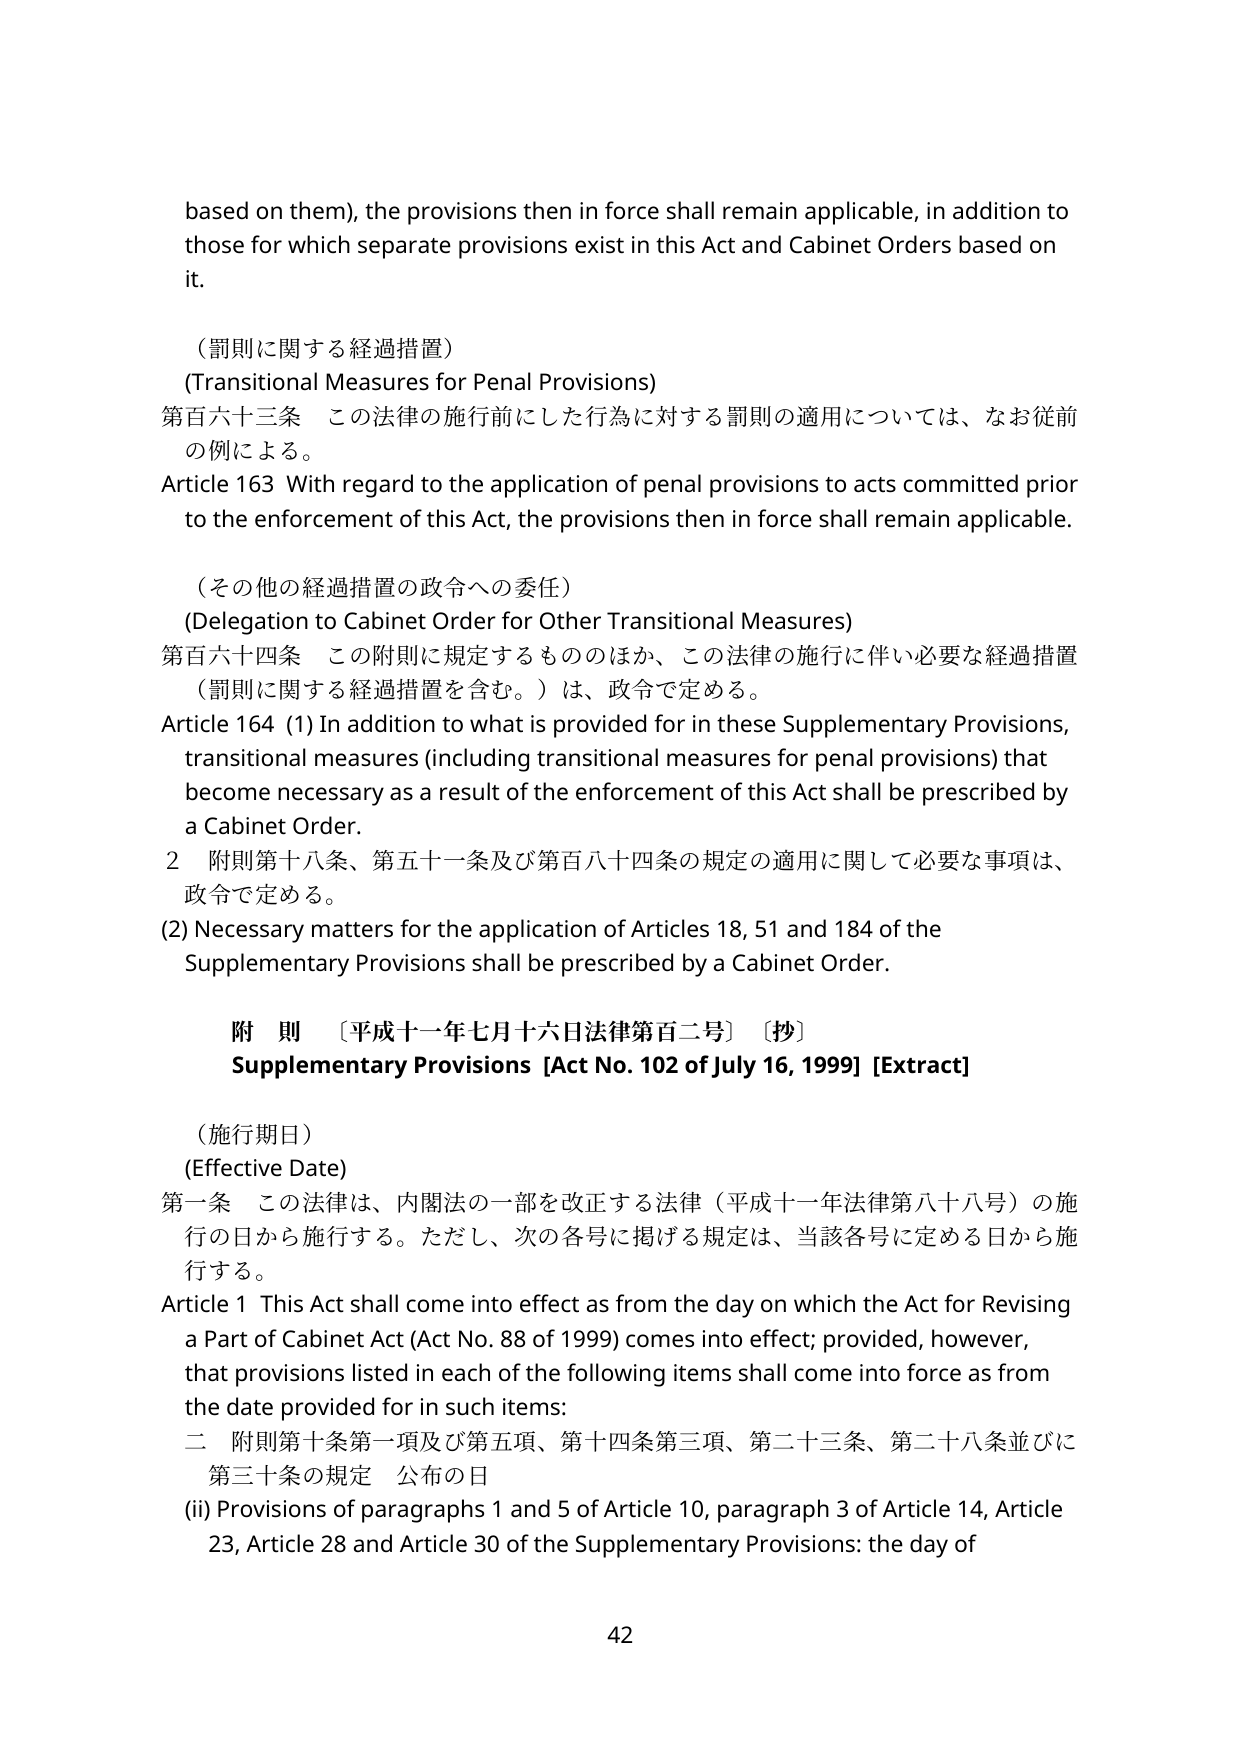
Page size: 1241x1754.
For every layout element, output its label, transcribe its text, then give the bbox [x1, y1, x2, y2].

text Article 163 With regard to the application of penal provisions to acts committed prior to the enforcement of this Act, the provisions then in force shall remain applicable. [161, 467, 1079, 535]
text （その他の経過措置の政令への委任） [184, 569, 1079, 604]
text (Transitional Measures for Penal Provisions) [184, 364, 1079, 399]
text (Delegation to Cabinet Order for Other Transitional Measures) [184, 604, 1079, 638]
text ２ 附則第十八条、第五十一条及び第百八十四条の規定の適用に関して必要な事項は、政令で定める。 [161, 843, 1079, 911]
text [161, 194, 1079, 296]
text （施行期日） [184, 1116, 1079, 1150]
text （罰則に関する経過措置） [184, 330, 1079, 364]
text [184, 1492, 1079, 1560]
text 二 附則第十条第一項及び第五項、第十四条第三項、第二十三条、第二十八条並びに第三十条の規定 公布の日 [184, 1424, 1079, 1492]
text Article 1 This Act shall come into effect as from the day on which the Act for Revising a Part of Cabinet Act (Act No. 88 of 1999) comes into effect; provided, however, that provisions listed in each of the following items shall come into force as from the date provided for in such items: [161, 1287, 1079, 1424]
text 第一条 この法律は、内閣法の一部を改正する法律（平成十一年法律第八十八号）の施行の日から施行する。ただし、次の各号に掲げる規定は、当該各号に定める日から施行する。 [161, 1184, 1079, 1287]
text (2) Necessary matters for the application of Articles 18, 51 and 184 of the Supplementary Provisions shall be prescribed by a Cabinet Order. [161, 911, 1079, 979]
text Supplementary Provisions [Act No. 102 of July 16, 1999] [Extract] [230, 1048, 1079, 1082]
text (Effective Date) [184, 1150, 1079, 1184]
text Article 164 (1) In addition to what is provided for in these Supplementary Provisions, transitional measures (including transitional measures for penal provisions) that become necessary as a result of the enforcement of this Act shall be prescribed by a Cabinet Order. [161, 706, 1079, 843]
text 附 則 〔平成十一年七月十六日法律第百二号〕〔抄〕 [230, 1014, 1079, 1048]
text 第百六十四条 この附則に規定するもののほか、この法律の施行に伴い必要な経過措置（罰則に関する経過措置を含む。）は、政令で定める。 [161, 638, 1079, 706]
text 第百六十三条 この法律の施行前にした行為に対する罰則の適用については、なお従前の例による。 [161, 399, 1079, 467]
